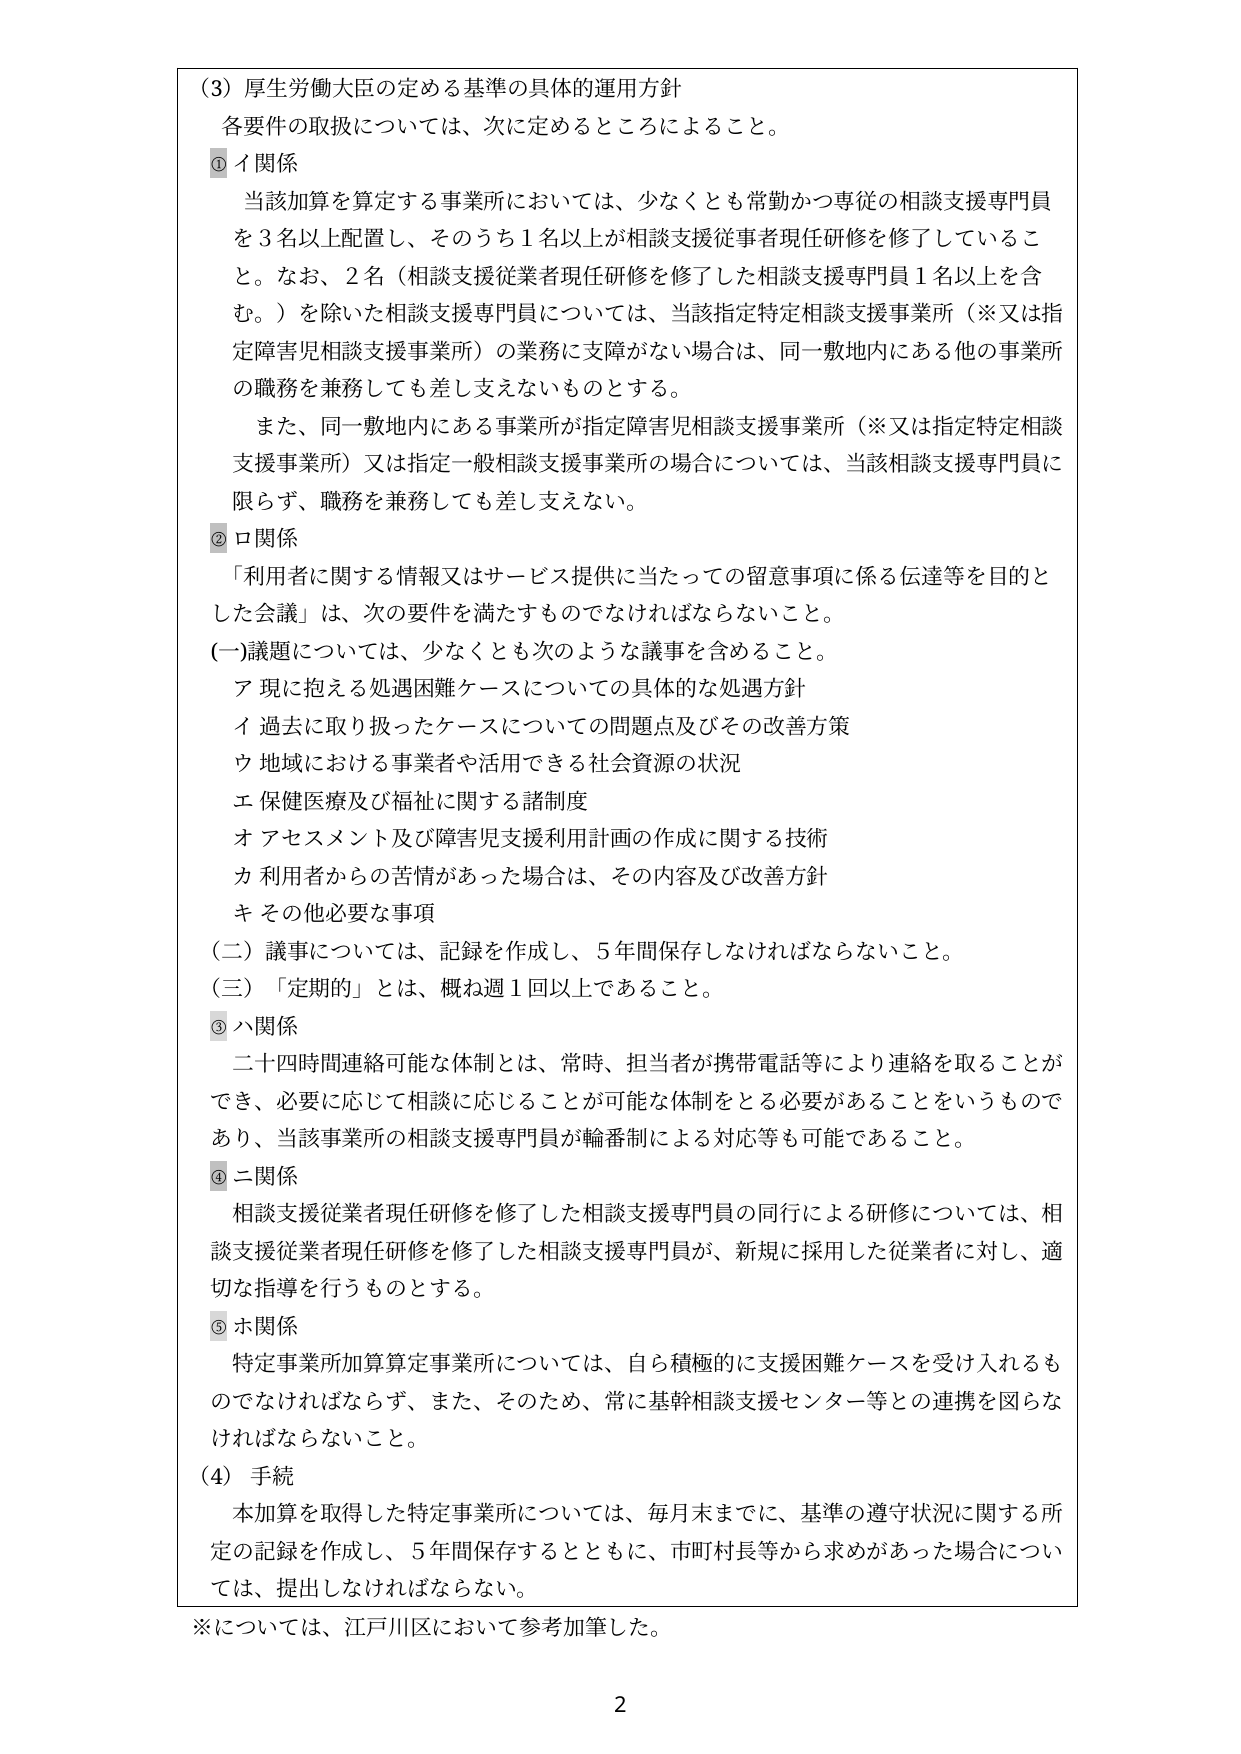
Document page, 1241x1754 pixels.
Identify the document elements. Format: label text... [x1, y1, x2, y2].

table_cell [178, 69, 1077, 1606]
text ※については、江戸川区において参考加筆した。 [148, 1607, 1092, 1645]
